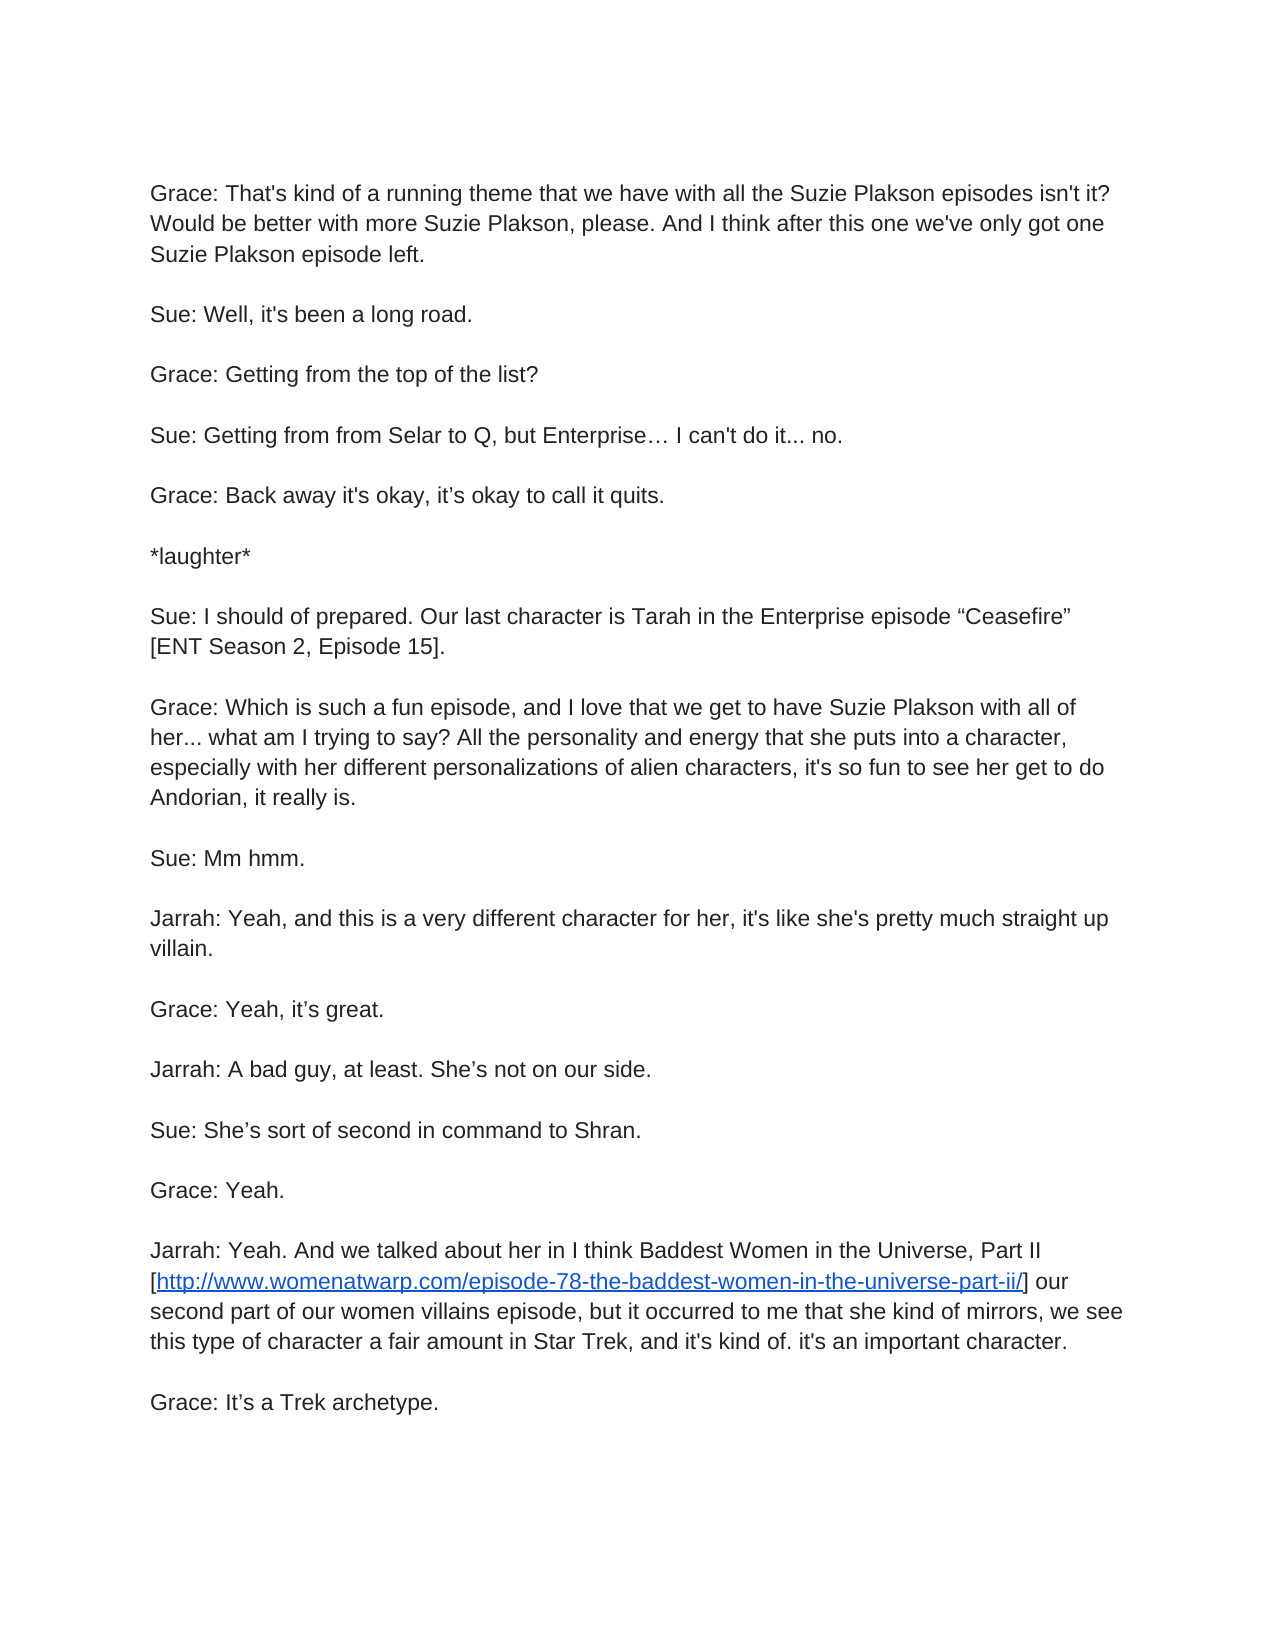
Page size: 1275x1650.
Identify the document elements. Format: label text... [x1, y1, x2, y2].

text Grace: Yeah. [150, 1177, 1125, 1203]
text Grace: Back away it's okay, it’s okay to call it quits. [150, 482, 1125, 509]
text Sue: Getting from from Selar to Q, but Enterprise… I can't do it... no. [150, 422, 1125, 448]
text Jarrah: Yeah, and this is a very different character for her, it's like she's pretty much straight up villain. [150, 905, 1125, 962]
text Grace: That's kind of a running theme that we have with all the Suzie Plakson episodes isn't it? Would be better with more Suzie Plakson, please. And I think after this one we've only got one Suzie Plakson episode left. [150, 180, 1125, 267]
text Grace: It’s a Trek archetype. [150, 1388, 1125, 1415]
text Sue: Well, it's been a long road. [150, 301, 1125, 327]
text Grace: Which is such a fun episode, and I love that we get to have Suzie Plakson with all of her... what am I trying to say? All the personality and energy that she puts into a character, especially with her different personalizations of alien characters, it's so fun to see her get to do Andorian, it really is. [150, 694, 1125, 811]
text Jarrah: Yeah. And we talked about her in I think Baddest Women in the Universe, Part II [http://www.womenatwarp.com/episode-78-the-baddest-women-in-the-universe-part-ii/] our second part of our women villains episode, but it occurred to me that she kind of mirrors, we see this type of character a fair amount in Star Trek, and it's kind of. it's an important character. [150, 1237, 1125, 1354]
text Grace: Yeah, it’s great. [150, 996, 1125, 1022]
text Jarrah: A bad guy, at least. She’s not on our side. [150, 1056, 1125, 1083]
text Sue: Mm hmm. [150, 845, 1125, 871]
text Sue: She’s sort of second in command to Shran. [150, 1117, 1125, 1143]
text Sue: I should of prepared. Our last character is Tarah in the Enterprise episode “Ceasefire” [ENT Season 2, Episode 15]. [150, 603, 1125, 660]
text Grace: Getting from the top of the list? [150, 361, 1125, 388]
text *laughter* [150, 543, 1125, 569]
